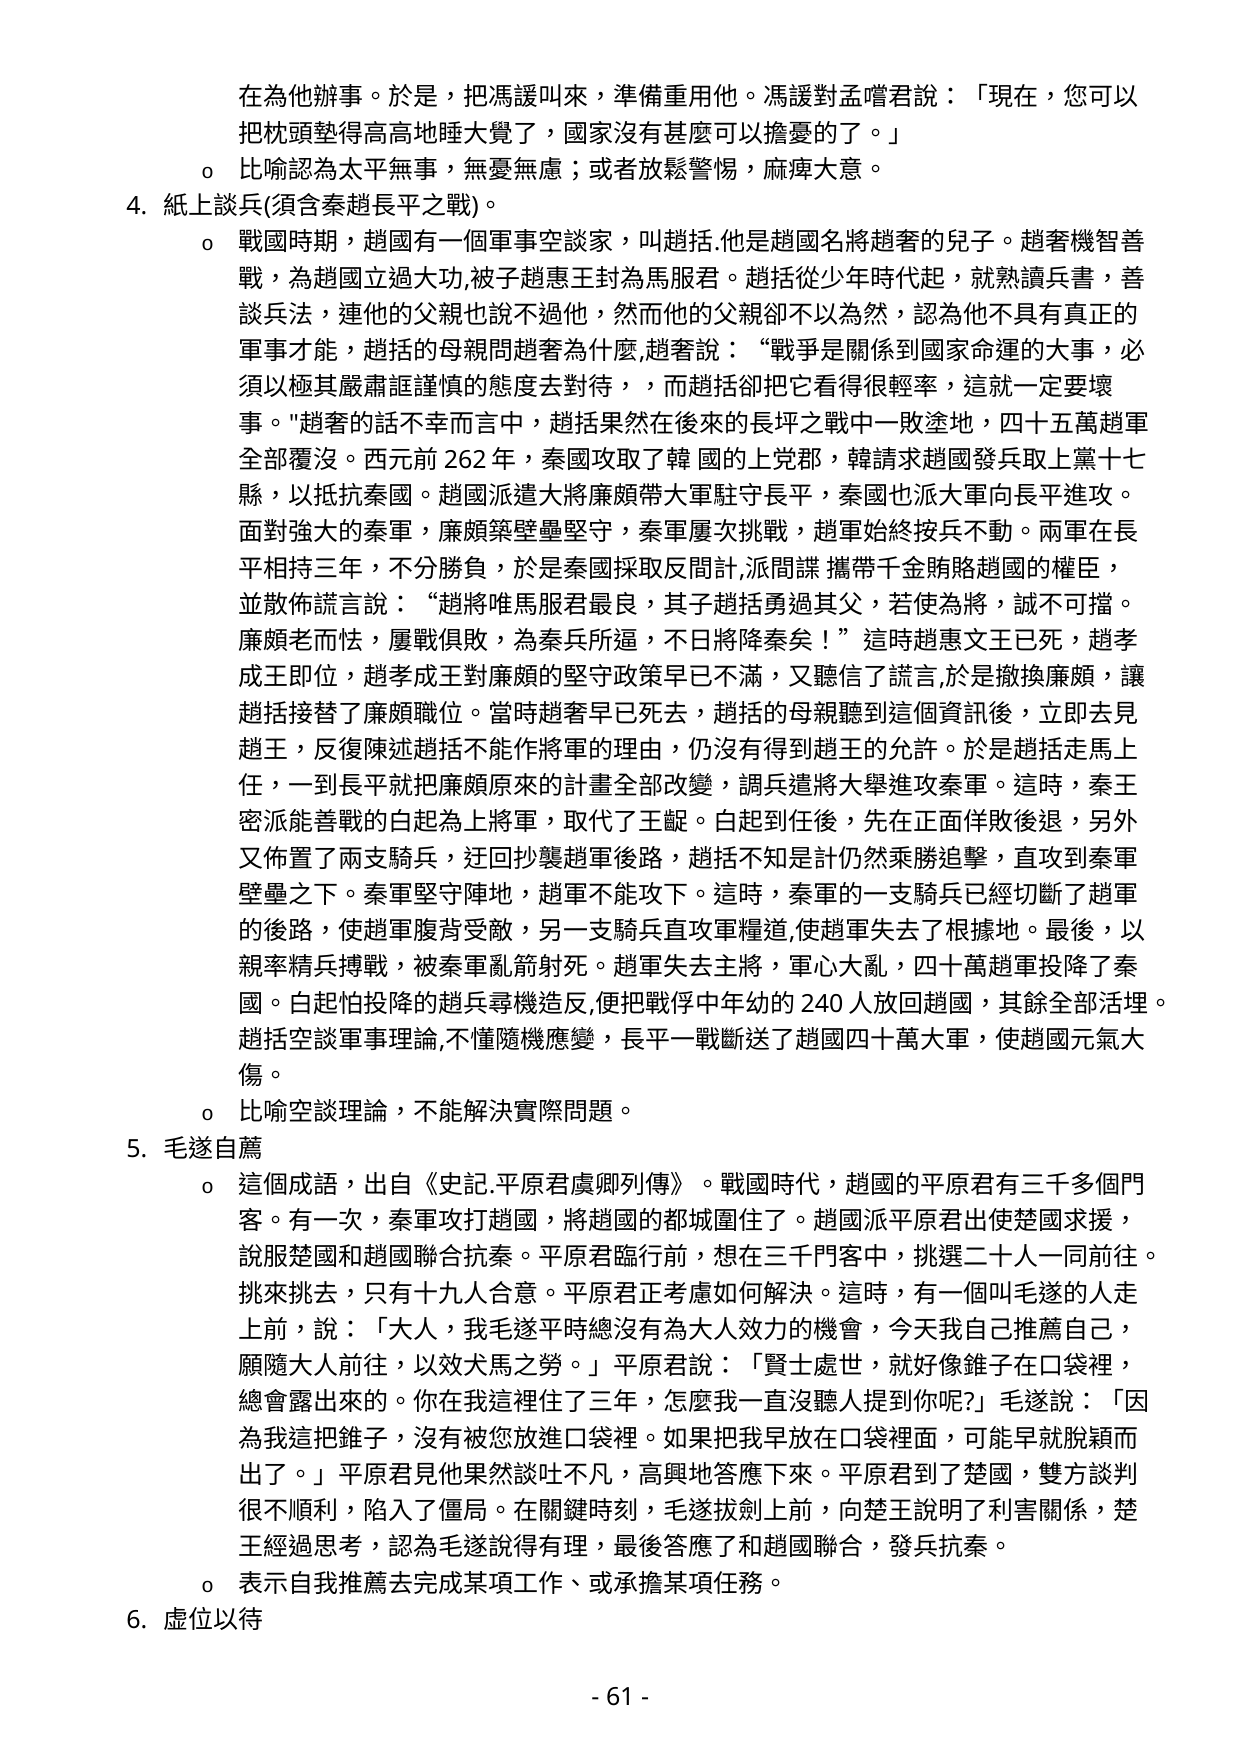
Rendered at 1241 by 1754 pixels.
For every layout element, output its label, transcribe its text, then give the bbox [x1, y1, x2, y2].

list 毛遂自薦 [126, 1128, 1152, 1164]
list 這個成語，出自《史記.平原君虞卿列傳》。戰國時代，趙國的平原君有三千多個門客。有一次，秦軍攻打趙國，將趙國的都城圍住了。趙國派平原君出使楚國求援，說服楚國和趙國聯合抗秦。平原君臨行前，想在三千門客中，挑選二十人一同前往。挑來挑去，只有十九人合意。平原君正考慮如何解決。這時，有一個叫毛遂的人走上前，說：「大人，我毛遂平時總沒有為大人效力的機會，今天我自己推薦自己，願隨大人前往，以效犬馬之勞。」平原君說：「賢士處世，就好像錐子在口袋裡，總會露出來的。你在我這裡住了三年，怎麼我一直沒聽人提到你呢?」毛遂說：「因為我這把錐子，沒有被您放進口袋裡。如果把我早放在口袋裡面，可能早就脫穎而出了。」平原君見他果然談吐不凡，高興地答應下來。平原君到了楚國，雙方談判很不順利，陷入了僵局。在關鍵時刻，毛遂拔劍上前，向楚王說明了利害關係，楚王經過思考，認為毛遂說得有理，最後答應了和趙國聯合，發兵抗秦。 [201, 1164, 1152, 1563]
list 表示自我推薦去完成某項工作、或承擔某項任務。 [201, 1563, 1152, 1599]
list 虚位以待 [126, 1599, 1152, 1636]
list 紙上談兵(須含秦趙長平之戰)。 [126, 186, 1152, 222]
list 比喻空談理論，不能解決實際問題。 [201, 1092, 1152, 1128]
list 比喻認為太平無事，無憂無慮；或者放鬆警惕，麻痺大意。 [201, 149, 1152, 186]
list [201, 77, 1152, 149]
list 戰國時期，趙國有一個軍事空談家，叫趙括.他是趙國名將趙奢的兒子。趙奢機智善戰，為趙國立過大功,被子趙惠王封為馬服君。趙括從少年時代起，就熟讀兵書，善談兵法，連他的父親也說不過他，然而他的父親卻不以為然，認為他不具有真正的軍事才能，趙括的母親問趙奢為什麼,趙奢說：“戰爭是關係到國家命運的大事，必須以極其嚴肅誆謹慎的態度去對待，，而趙括卻把它看得很輕率，這就一定要壞事。"趙奢的話不幸而言中，趙括果然在後來的長坪之戰中一敗塗地，四十五萬趙軍全部覆沒。西元前262年，秦國攻取了韓 國的上党郡，韓請求趙國發兵取上黨十七縣，以抵抗秦國。趙國派遣大將廉頗帶大軍駐守長平，秦國也派大軍向長平進攻。面對強大的秦軍，廉頗築壁壘堅守，秦軍屢次挑戰，趙軍始終按兵不動。兩軍在長平相持三年，不分勝負，於是秦國採取反間計,派間諜 攜帶千金賄賂趙國的權臣， 並散佈謊言說：“趙將唯馬服君最良，其子趙括勇過其父，若使為將，誠不可擋。廉頗老而怯，屢戰俱敗，為秦兵所逼，不日將降秦矣！”這時趙惠文王已死，趙孝成王即位，趙孝成王對廉頗的堅守政策早已不滿，又聽信了謊言,於是撤換廉頗，讓趙括接替了廉頗職位。當時趙奢早已死去，趙括的母親聽到這個資訊後，立即去見趙王，反復陳述趙括不能作將軍的理由，仍沒有得到趙王的允許。於是趙括走馬上任，一到長平就把廉頗原來的計畫全部改變，調兵遣將大舉進攻秦軍。這時，秦王密派能善戰的白起為上將軍，取代了王齪。白起到任後，先在正面佯敗後退，另外又佈置了兩支騎兵，迂回抄襲趙軍後路，趙括不知是計仍然乘勝追擊，直攻到秦軍壁壘之下。秦軍堅守陣地，趙軍不能攻下。這時，秦軍的一支騎兵已經切斷了趙軍的後路，使趙軍腹背受敵，另一支騎兵直攻軍糧道,使趙軍失去了根據地。最後，以親率精兵搏戰，被秦軍亂箭射死。趙軍失去主將，軍心大亂，四十萬趙軍投降了秦國。白起怕投降的趙兵尋機造反,便把戰俘中年幼的240人放回趙國，其餘全部活埋。趙括空談軍事理論,不懂隨機應變，長平一戰斷送了趙國四十萬大軍，使趙國元氣大傷。 [201, 222, 1152, 1092]
